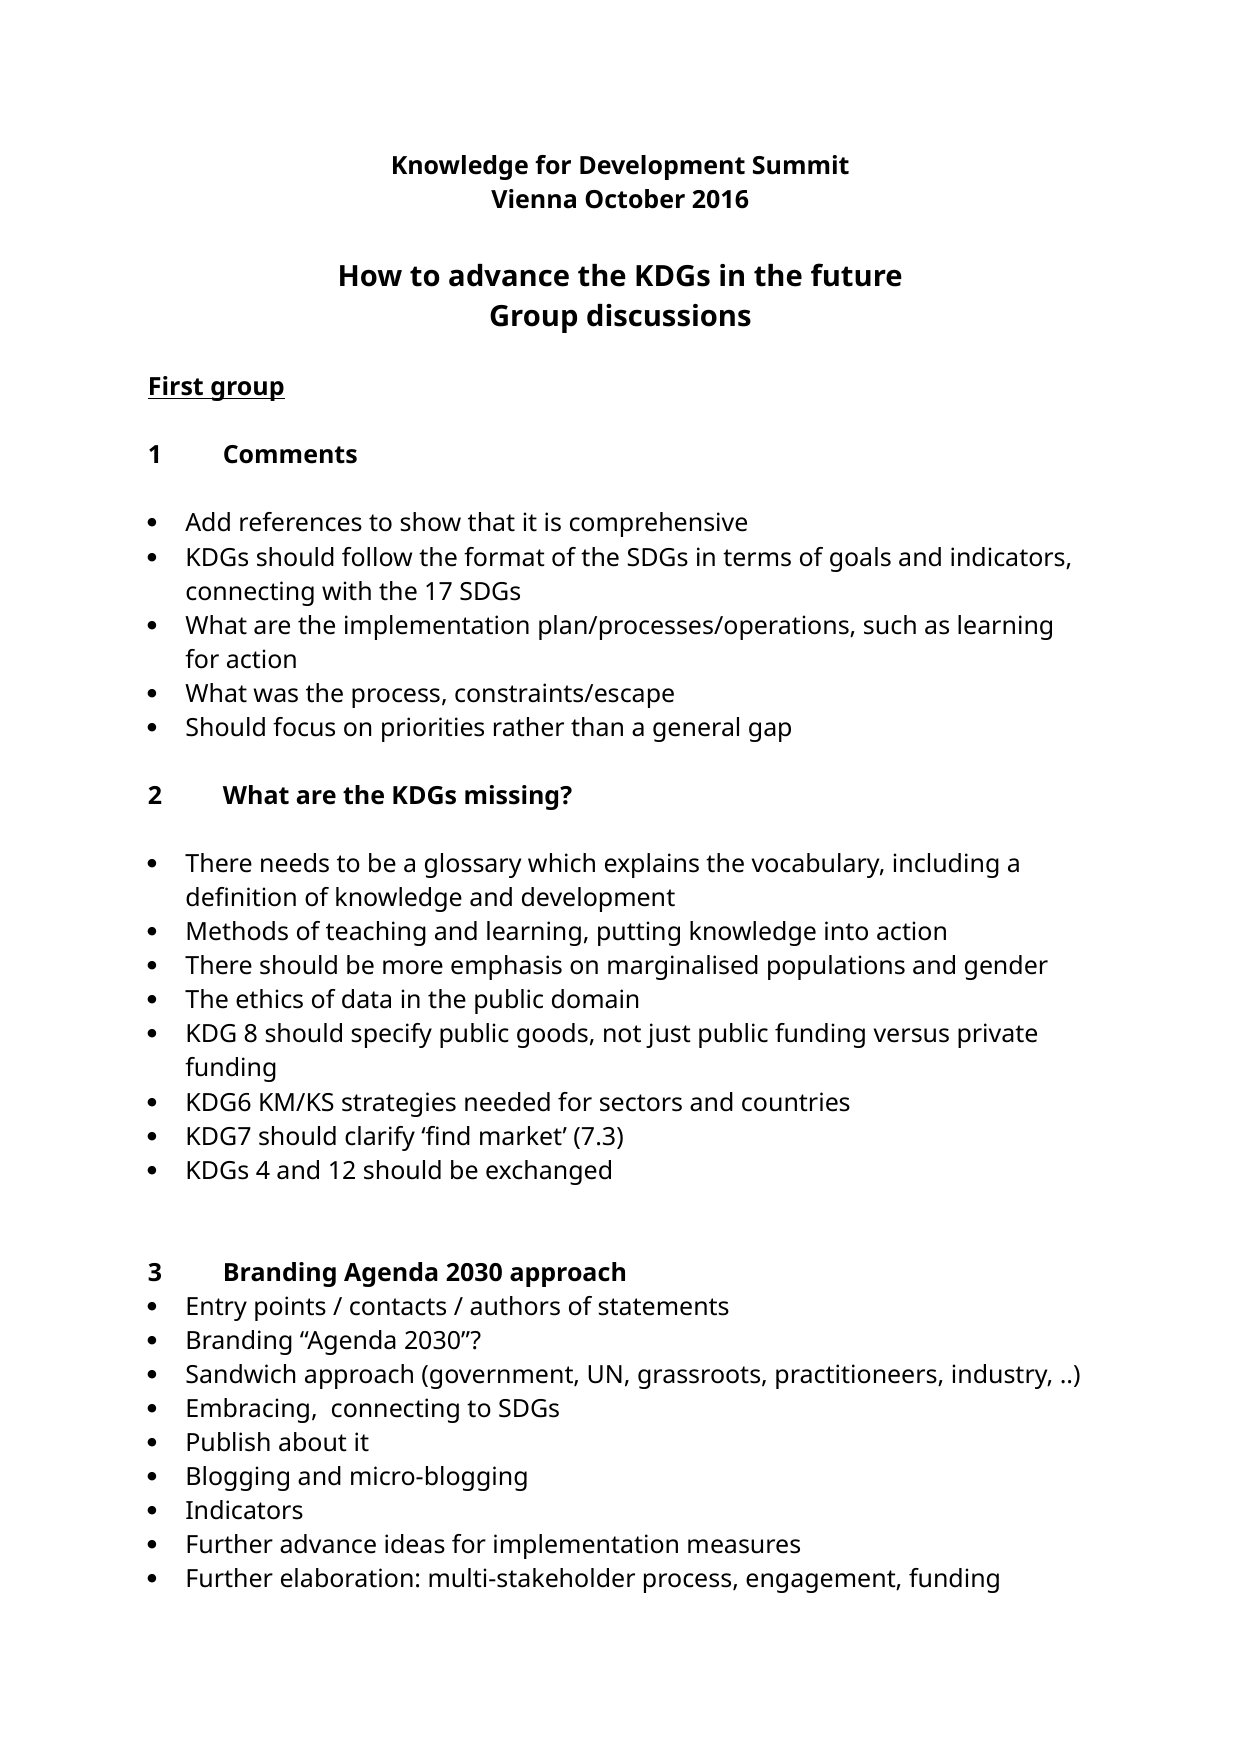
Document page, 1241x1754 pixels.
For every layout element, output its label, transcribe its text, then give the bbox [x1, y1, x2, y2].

list Should focus on priorities rather than a general gap [148, 709, 1093, 743]
list Indicators [148, 1493, 1093, 1527]
list Further advance ideas for implementation measures [148, 1527, 1093, 1561]
text First group [148, 369, 1093, 403]
text Group discussions [148, 295, 1093, 335]
list Add references to show that it is comprehensive [148, 505, 1093, 539]
list KDG7 should clarify ‘find market’ (7.3) [148, 1118, 1093, 1152]
list There needs to be a glossary which explains the vocabulary, including a definition of knowledge and development [148, 846, 1093, 914]
list KDG6 KM/KS strategies needed for sectors and countries [148, 1084, 1093, 1118]
list Branding “Agenda 2030”? [148, 1323, 1093, 1357]
text 3 Branding Agenda 2030 approach [148, 1254, 1093, 1288]
list KDGs 4 and 12 should be exchanged [148, 1152, 1093, 1186]
list What are the implementation plan/processes/operations, such as learning for action [148, 607, 1093, 675]
list KDGs should follow the format of the SDGs in terms of goals and indicators, connecting with the 17 SDGs [148, 539, 1093, 607]
text Vienna October 2016 [148, 182, 1093, 216]
text Knowledge for Development Summit [148, 148, 1093, 182]
list There should be more emphasis on marginalised populations and gender [148, 948, 1093, 982]
list What was the process, constraints/escape [148, 675, 1093, 709]
text 1 Comments [148, 437, 1093, 471]
list Sandwich approach (government, UN, grassroots, practitioneers, industry, ..) [148, 1357, 1093, 1391]
list Blogging and micro-blogging [148, 1459, 1093, 1493]
list Embracing, connecting to SDGs [148, 1391, 1093, 1425]
list Publish about it [148, 1425, 1093, 1459]
text How to advance the KDGs in the future [148, 255, 1093, 295]
list KDG 8 should specify public goods, not just public funding versus private funding [148, 1016, 1093, 1084]
list Methods of teaching and learning, putting knowledge into action [148, 914, 1093, 948]
list The ethics of data in the public domain [148, 982, 1093, 1016]
list Further elaboration: multi-stakeholder process, engagement, funding [148, 1561, 1093, 1595]
list Entry points / contacts / authors of statements [148, 1288, 1093, 1323]
text 2 What are the KDGs missing? [148, 778, 1093, 812]
